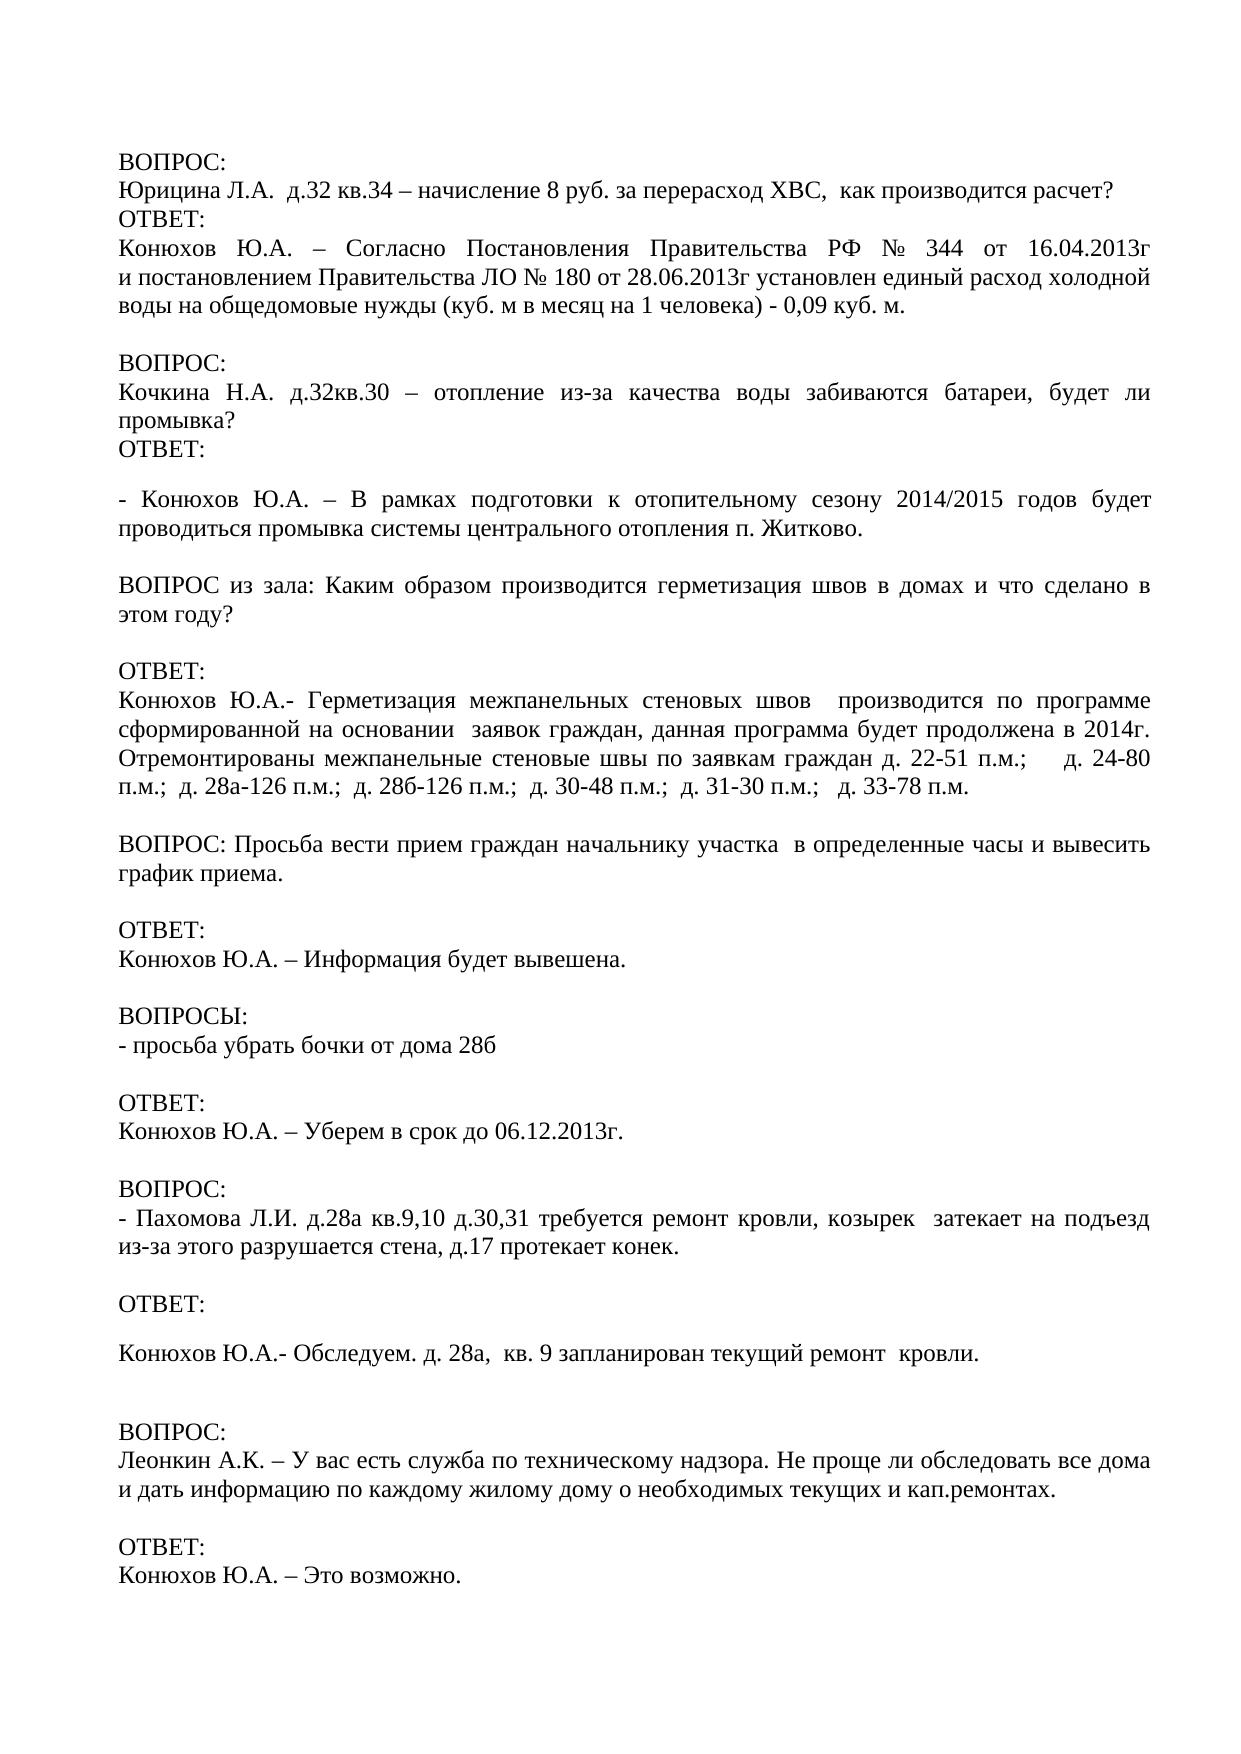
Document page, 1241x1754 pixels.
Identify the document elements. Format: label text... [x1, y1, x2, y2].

list ВОПРОС: [118, 348, 1152, 377]
list ВОПРОСЫ: [118, 1001, 1152, 1030]
list Конюхов Ю.А. – Уберем в срок до 06.12.2013г. [118, 1116, 1152, 1145]
list ОТВЕТ: [118, 915, 1152, 944]
list ОТВЕТ: [118, 434, 1152, 463]
list ОТВЕТ: [118, 656, 1152, 685]
list ОТВЕТ: [118, 204, 1152, 233]
list ВОПРОС из зала: Каким образом производится герметизация швов в домах и что сделано в этом году? [118, 570, 1152, 628]
list Конюхов Ю.А. – Это возможно. [118, 1561, 1152, 1589]
text Конюхов Ю.А.- Обследуем. д. 28а, кв. 9 запланирован текущий ремонт кровли. [118, 1338, 1152, 1367]
list ВОПРОС: [118, 147, 1152, 176]
list Конюхов Ю.А.- Герметизация межпанельных стеновых швов производится по программе сформированной на основании заявок граждан, данная программа будет продолжена в 2014г. Отремонтированы межпанельные стеновые швы по заявкам граждан д. 22-51 п.м.; д. 24-80 п.м.; д. 28а-126 п.м.; д. 28б-126 п.м.; д. 30-48 п.м.; д. 31-30 п.м.; д. 33-78 п.м. [118, 685, 1152, 800]
list Конюхов Ю.А. – Информация будет вывешена. [118, 944, 1152, 973]
list Юрицина Л.А. д.32 кв.34 – начисление 8 руб. за перерасход ХВС, как производится расчет? [118, 176, 1152, 204]
list ВОПРОС: Просьба вести прием граждан начальнику участка в определенные часы и вывесить график приема. [118, 829, 1152, 886]
list Леонкин А.К. – У вас есть служба по техническому надзора. Не проще ли обследовать все дома и дать информацию по каждому жилому дому о необходимых текущих и кап.ремонтах. [118, 1446, 1152, 1503]
list Конюхов Ю.А. – Согласно Постановления Правительства РФ № 344 от 16.04.2013г и постановлением Правительства ЛО № 180 от 28.06.2013г установлен единый расход холодной воды на общедомовые нужды (куб. м в месяц на 1 человека) - . [118, 233, 1152, 319]
list ОТВЕТ: [118, 1289, 1152, 1318]
list ОТВЕТ: [118, 1088, 1152, 1116]
list ВОПРОС: [118, 1174, 1152, 1203]
list ОТВЕТ: [118, 1532, 1152, 1561]
text - Конюхов Ю.А. – В рамках подготовки к отопительному сезону 2014/2015 годов будет проводиться промывка системы центрального отопления п. Житково. [118, 484, 1152, 541]
list - Пахомова Л.И. д.28а кв.9,10 д.30,31 требуется ремонт кровли, козырек затекает на подъезд из-за этого разрушается стена, д.17 протекает конек. [118, 1203, 1152, 1260]
list - просьба убрать бочки от дома 28б [118, 1030, 1152, 1059]
list ВОПРОС: [118, 1417, 1152, 1446]
list Кочкина Н.А. д.32кв.30 – отопление из-за качества воды забиваются батареи, будет ли промывка? [118, 377, 1152, 434]
